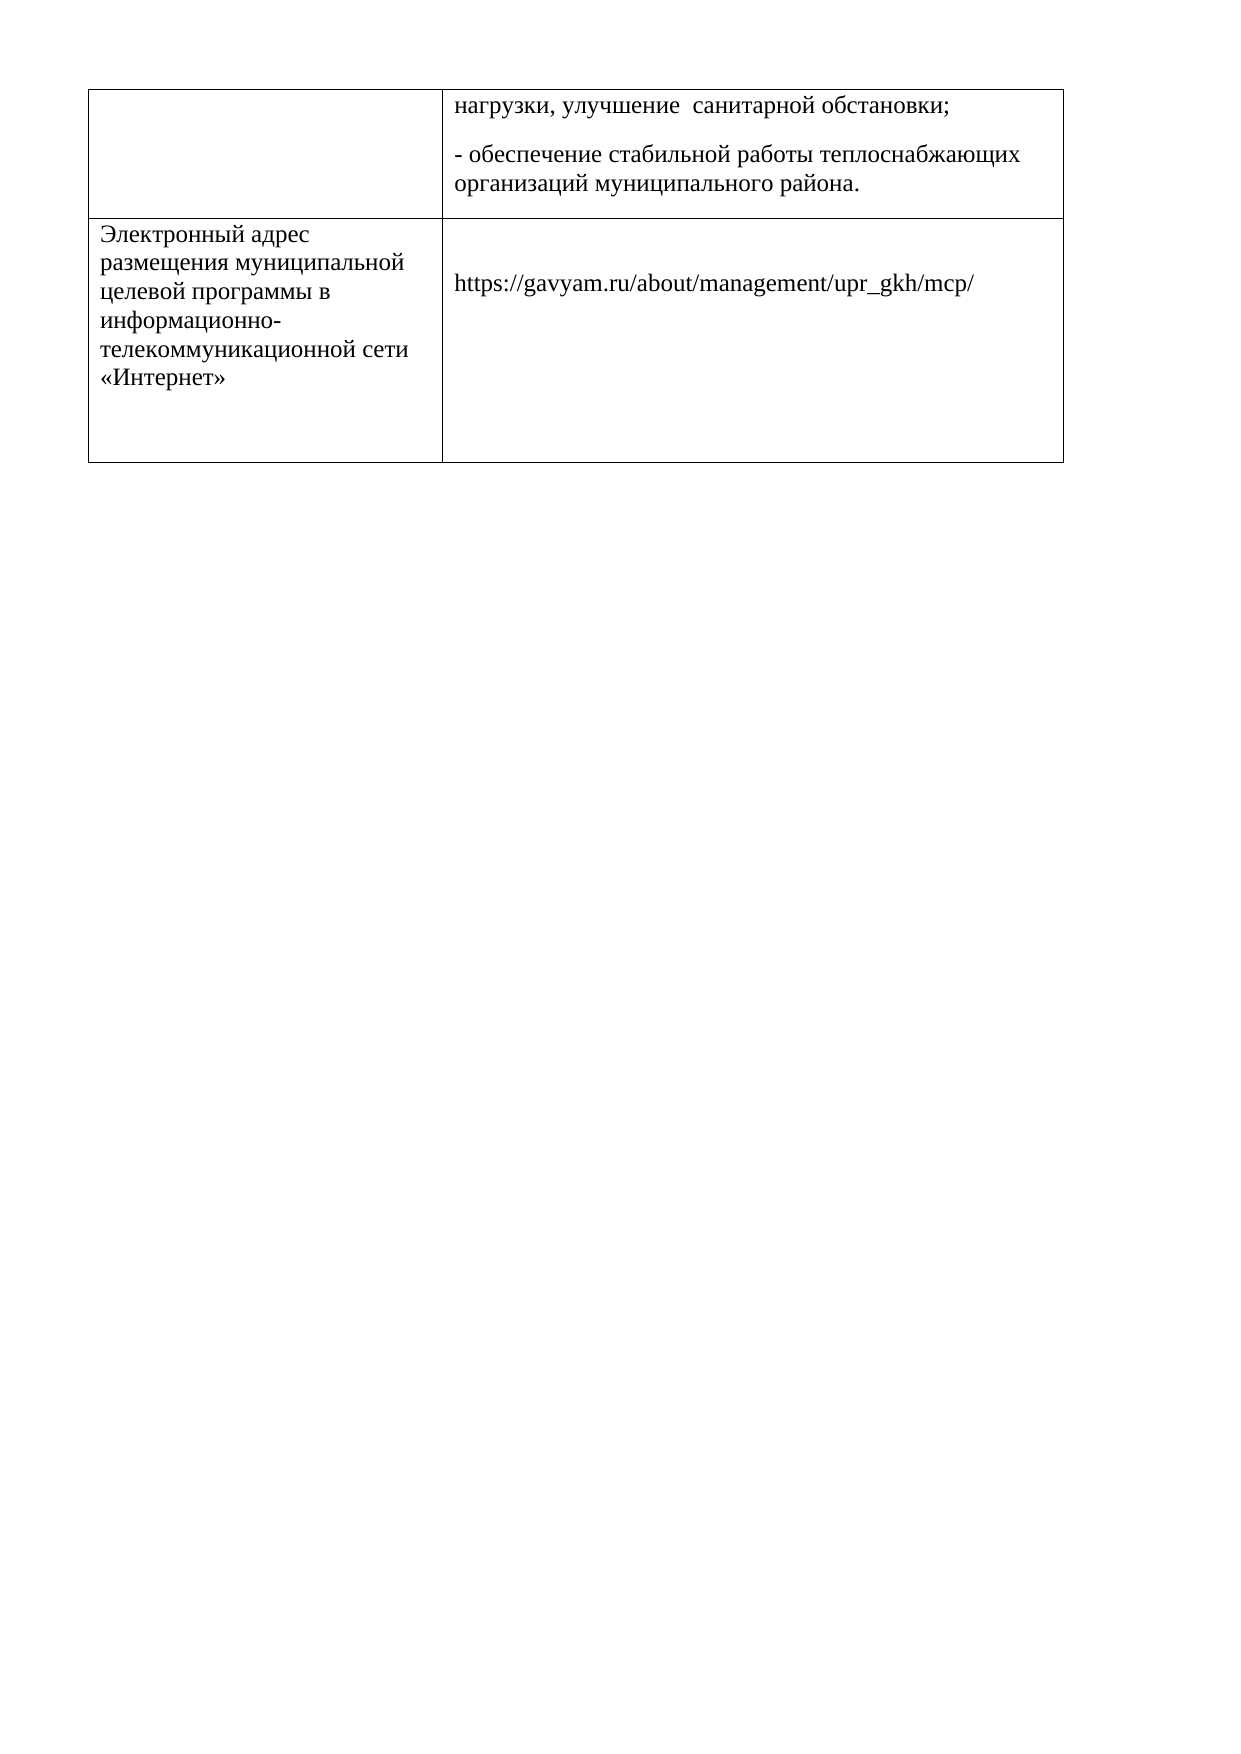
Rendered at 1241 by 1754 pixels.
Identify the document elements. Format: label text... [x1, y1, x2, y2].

table_cell Электронный адрес размещения муниципальной целевой программы в информационно-телекоммуникационной сети «Интернет» [89, 219, 442, 462]
table_cell https://gavyam.ru/about/management/upr_gkh/mcp/ [443, 219, 1063, 462]
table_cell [443, 90, 1063, 218]
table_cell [89, 90, 442, 218]
